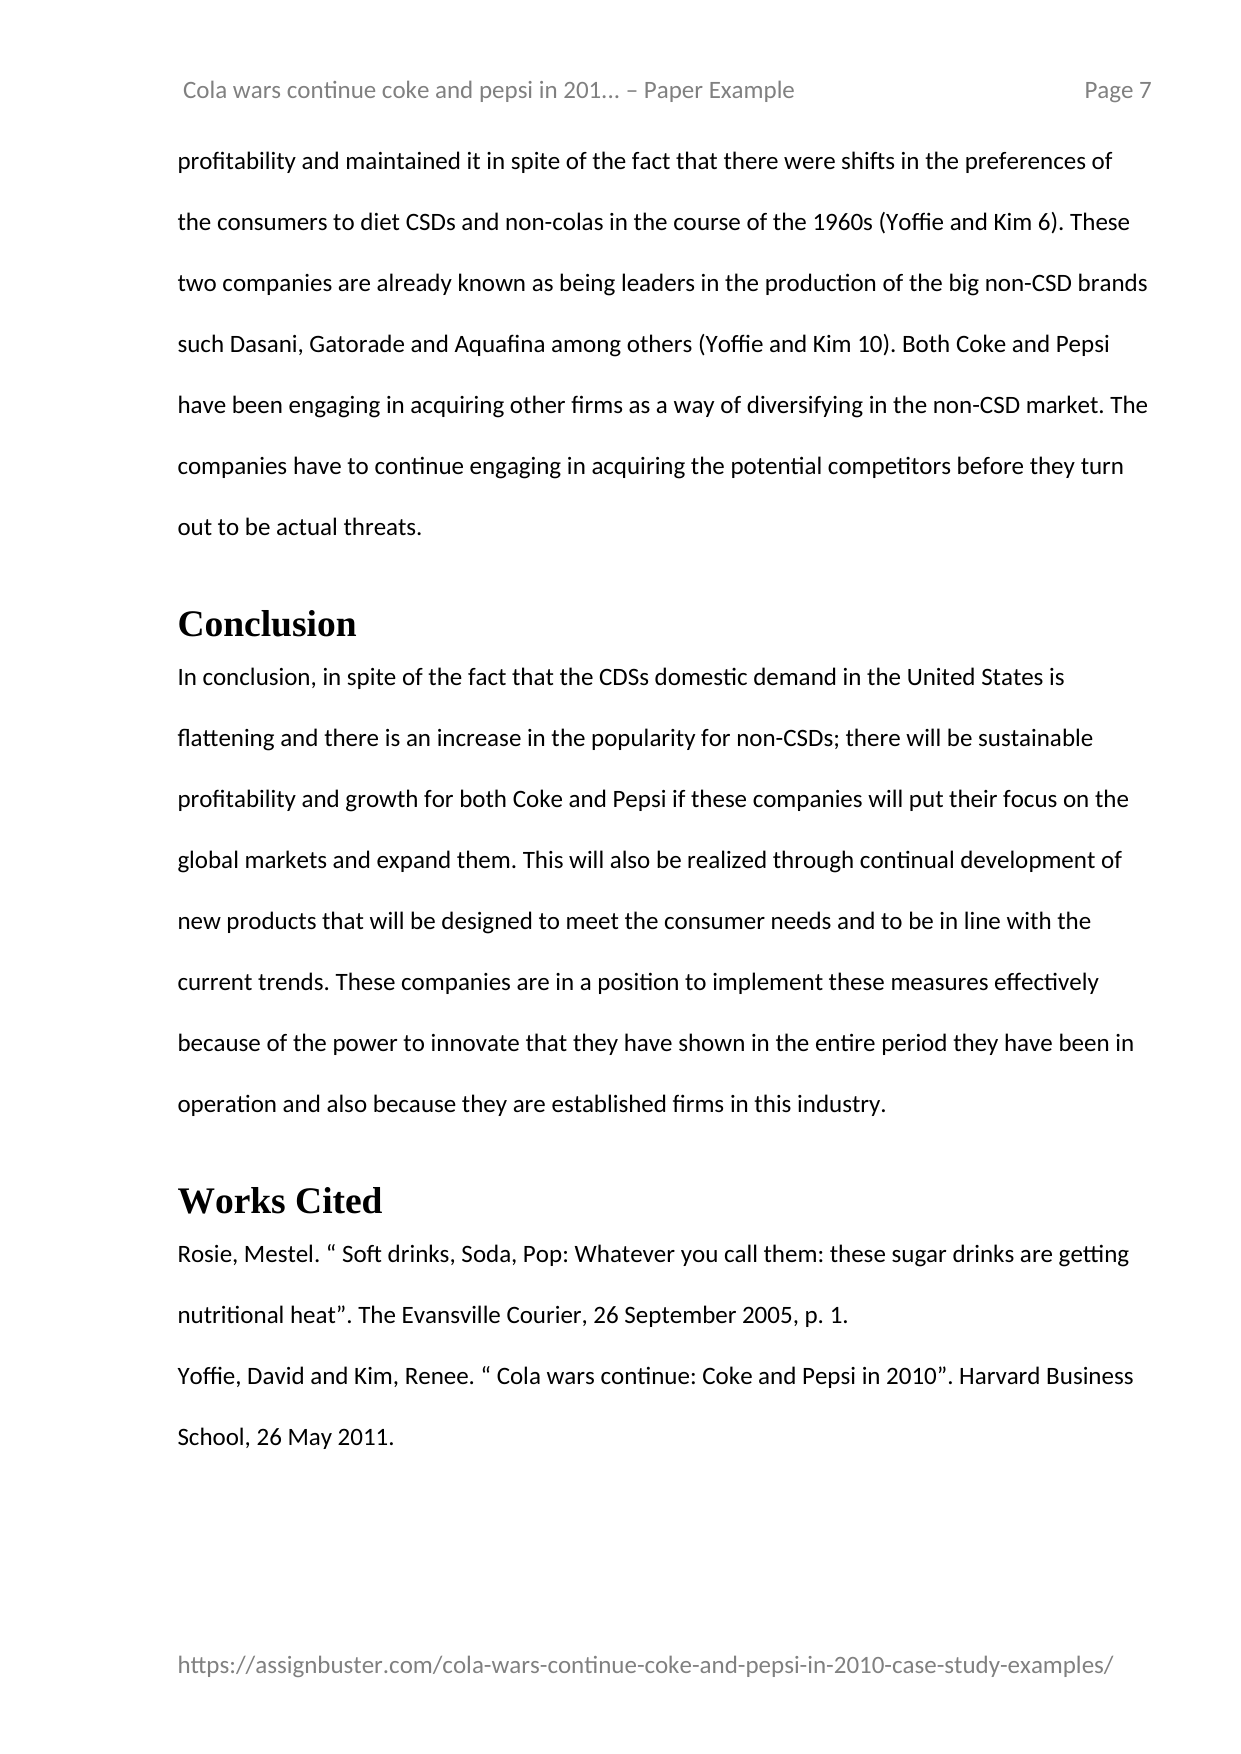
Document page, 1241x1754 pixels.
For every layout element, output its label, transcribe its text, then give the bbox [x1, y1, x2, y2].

subtitle Conclusion [177, 602, 1152, 645]
text Rosie, Mestel. “ Soft drinks, Soda, Pop: Whatever you call them: these sugar drinks are getting nutritional heat”. The Evansville Courier, 26 September 2005, p. 1. Yoffie, David and Kim, Renee. “ Cola wars continue: Coke and Pepsi in 2010”. Harvard Business School, 26 May 2011. [177, 1238, 1152, 1451]
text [177, 145, 1152, 542]
text In conclusion, in spite of the fact that the CDSs domestic demand in the United States is flattening and there is an increase in the popularity for non-CSDs; there will be sustainable profitability and growth for both Coke and Pepsi if these companies will put their focus on the global markets and expand them. This will also be realized through continual development of new products that will be designed to meet the consumer needs and to be in line with the current trends. These companies are in a position to implement these measures effectively because of the power to innovate that they have shown in the entire period they have been in operation and also because they are established firms in this industry. [177, 661, 1152, 1119]
subtitle Works Cited [177, 1179, 1152, 1222]
